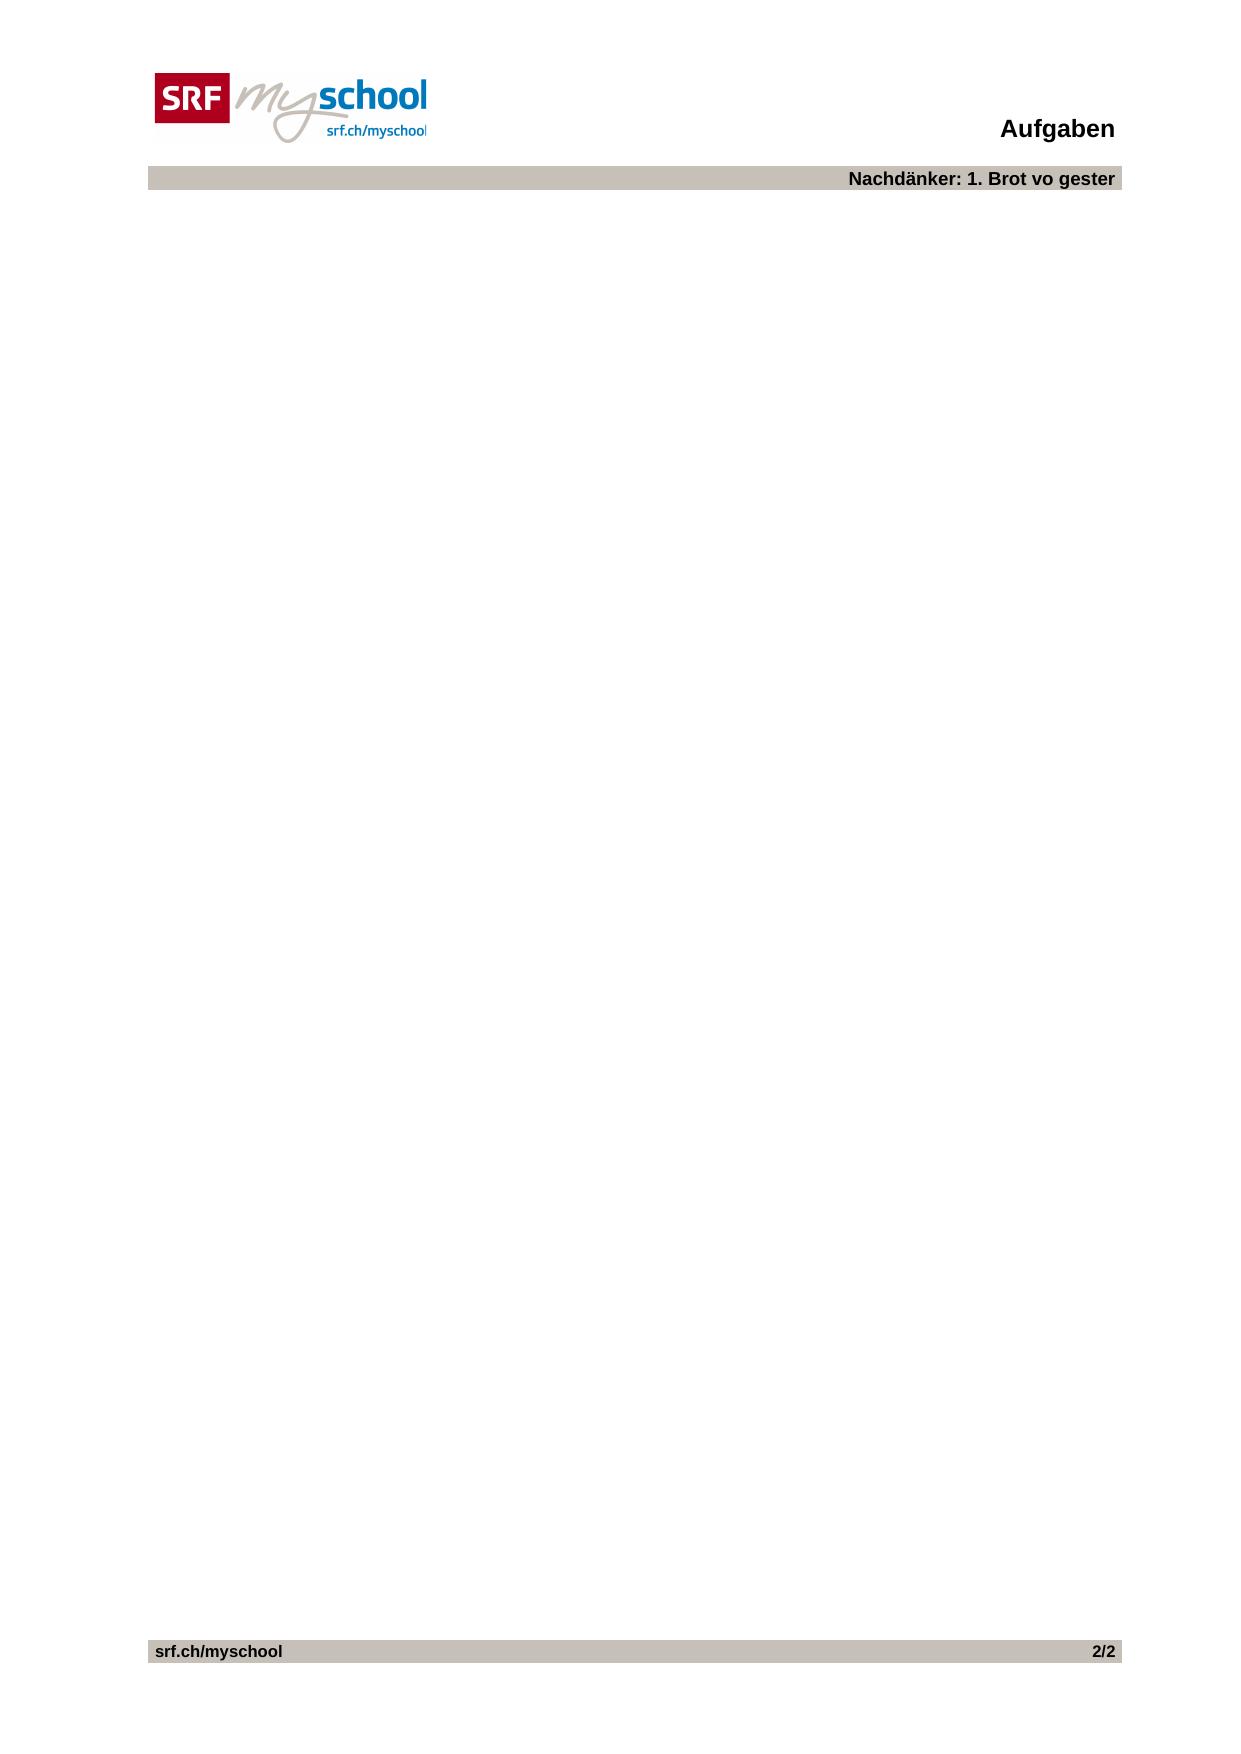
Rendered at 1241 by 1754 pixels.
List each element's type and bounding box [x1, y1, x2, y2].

picture [154, 73, 427, 143]
